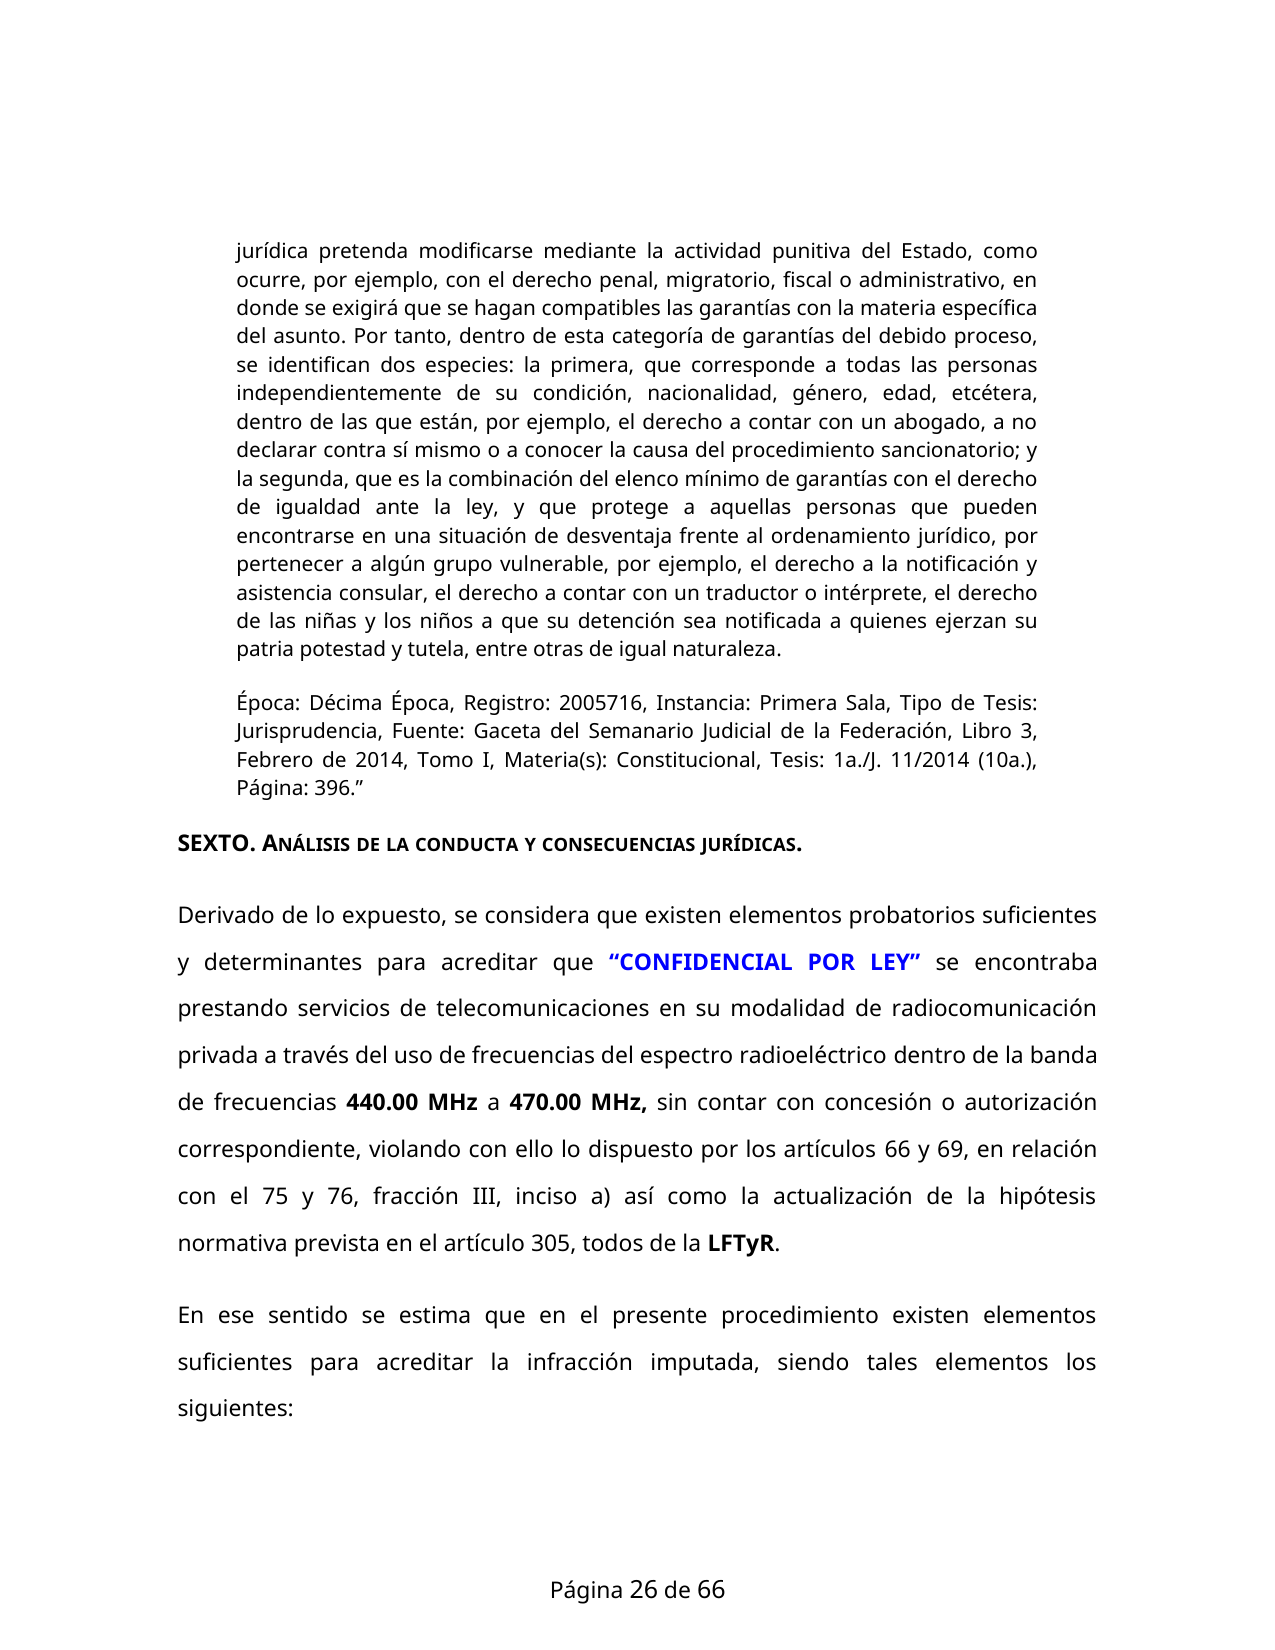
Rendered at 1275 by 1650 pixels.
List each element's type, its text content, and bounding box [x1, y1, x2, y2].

text Época: Décima Época, Registro: 2005716, Instancia: Primera Sala, Tipo de Tesis: Jurisprudencia, Fuente: Gaceta del Semanario Judicial de la Federación, Libro 3, Febrero de 2014, Tomo I, Materia(s): Constitucional, Tesis: 1a./J. 11/2014 (10a.), Página: 396.” [236, 688, 1039, 802]
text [236, 236, 1039, 663]
text En ese sentido se estima que en el presente procedimiento existen elementos suficientes para acreditar la infracción imputada, siendo tales elementos los siguientes: [177, 1298, 1098, 1423]
text Derivado de lo expuesto, se considera que existen elementos probatorios suficientes y determinantes para acreditar que “CONFIDENCIAL POR LEY” se encontraba prestando servicios de telecomunicaciones en su modalidad de radiocomunicación privada a través del uso de frecuencias del espectro radioeléctrico dentro de la banda de frecuencias 440.00 MHz a 470.00 MHz, sin contar con concesión o autorización correspondiente, violando con ello lo dispuesto por los artículos 66 y 69, en relación con el 75 y 76, fracción III, inciso a) así como la actualización de la hipótesis normativa prevista en el artículo 305, todos de la LFTyR. [177, 898, 1098, 1258]
text SEXTO. Análisis de la conducta y consecuencias jurídicas. [177, 827, 1098, 858]
